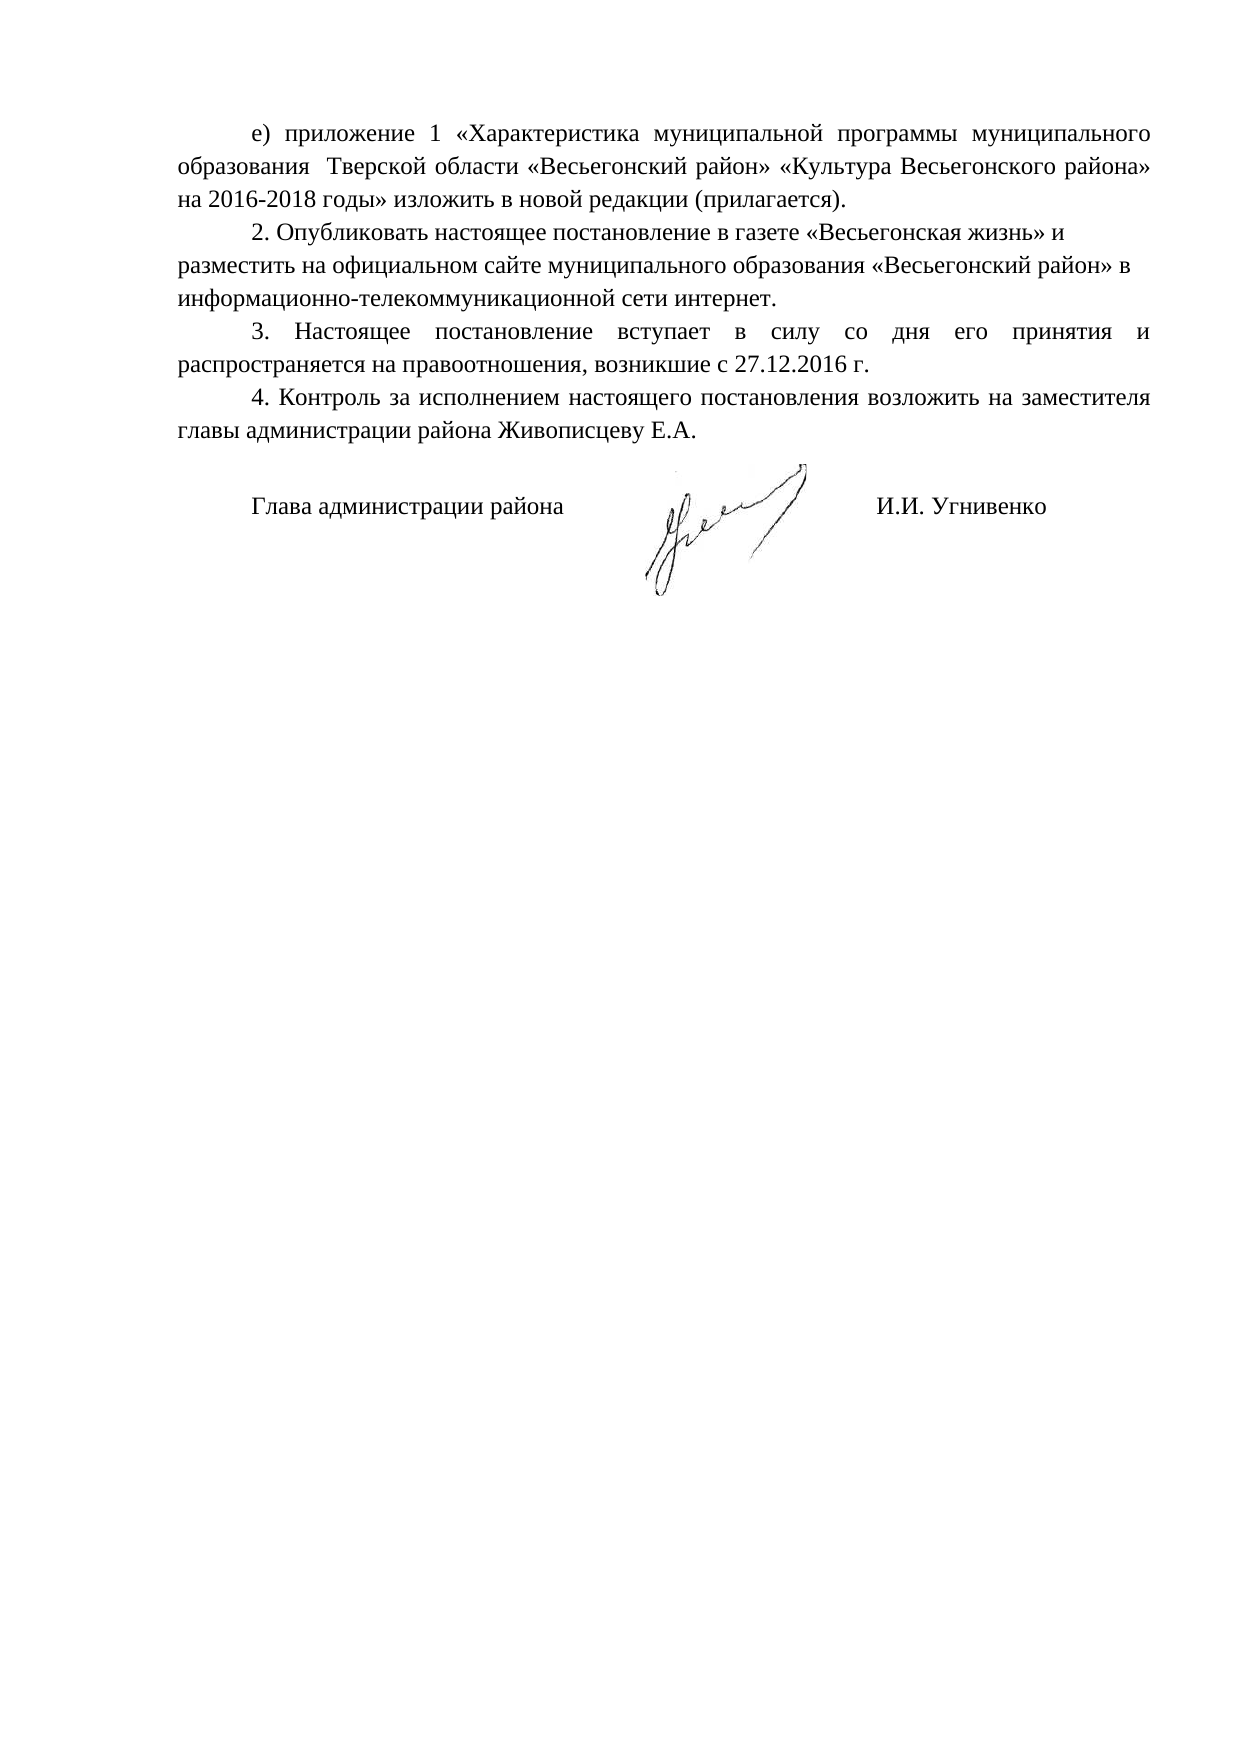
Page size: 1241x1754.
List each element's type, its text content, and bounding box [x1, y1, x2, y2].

text Глава администрации района И.И. Угнивенко [807, 491, 1152, 520]
picture [645, 464, 807, 596]
text 4. Контроль за исполнением настоящего постановления возложить на заместителя главы администрации района Живописцеву Е.А. [177, 382, 1152, 444]
list 2. Опубликовать настоящее постановление в газете «Весьегонская жизнь» и разместить на официальном сайте муниципального образования «Весьегонский район» в информационно-телекоммуникационной сети интернет. [177, 217, 1152, 312]
text Глава администрации района И.И. Угнивенко [177, 491, 645, 520]
text е) приложение 1 «Характеристика муниципальной программы муниципального образования Тверской области «Весьегонский район» «Культура Весьегонского района» на 2016-2018 годы» изложить в новой редакции (прилагается). [177, 118, 1152, 213]
text 3. Настоящее постановление вступает в силу со дня его принятия и распространяется на правоотношения, возникшие с 27.12.2016 г. [177, 316, 1152, 378]
